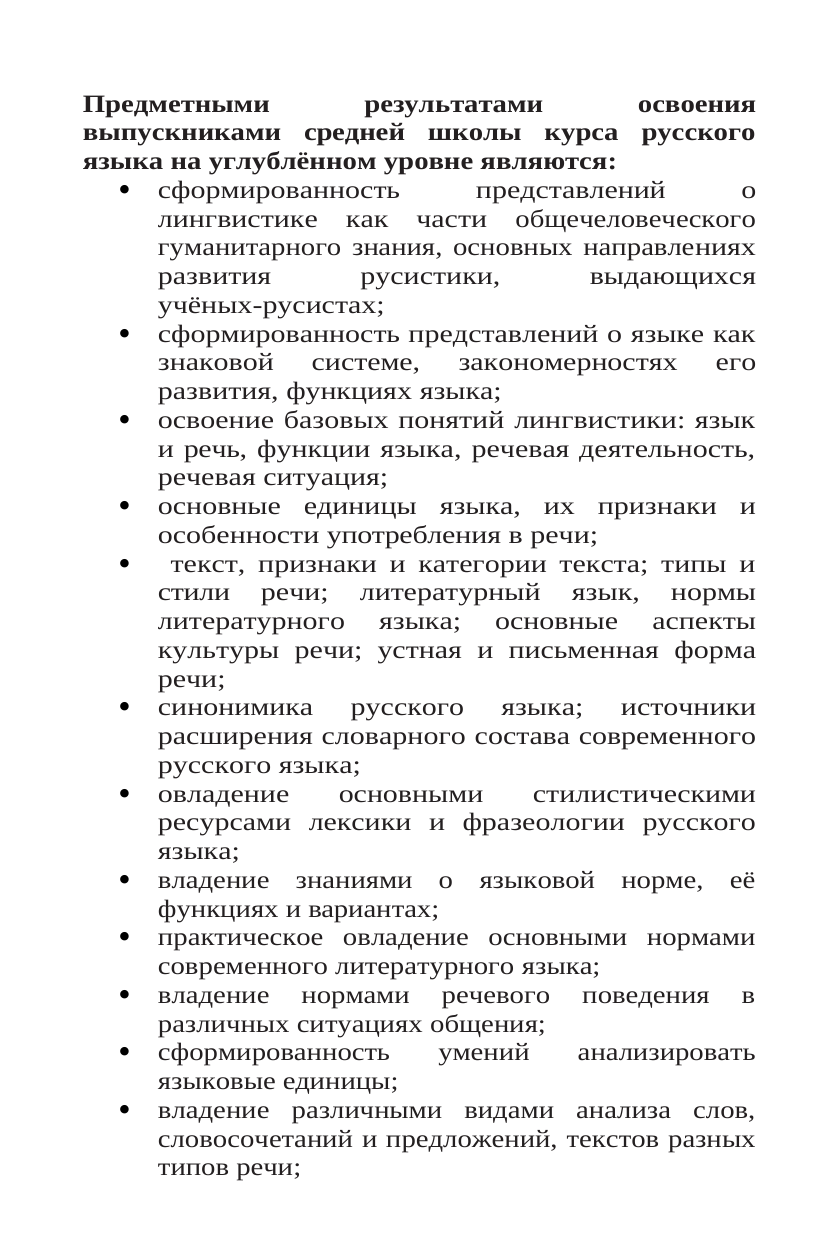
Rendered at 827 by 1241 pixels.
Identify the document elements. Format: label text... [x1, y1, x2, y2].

subtitle сформированность представлений о лингвистике как части общечеловеческого гуманитарного знания, основных направлениях развития русистики, выдающихся учёных‑русистах; [120, 175, 756, 319]
subtitle овладение основными стилистическими ресурсами лексики и фразеологии русского языка; [120, 779, 756, 865]
subtitle основные единицы языка, их признаки и особенности употребления в речи; [120, 491, 756, 549]
subtitle Предметными результатами освоения выпускниками средней школы курса русского языка на углублённом уровне являются: [83, 89, 756, 175]
subtitle сформированность представлений о языке как знаковой системе, закономерностях его развития, функциях языка; [120, 319, 756, 405]
subtitle освоение базовых понятий лингвистики: язык и речь, функции языка, речевая деятельность, речевая ситуация; [120, 405, 756, 491]
subtitle текст, признаки и категории текста; типы и стили речи; литературный язык, нормы литературного языка; основные аспекты культуры речи; устная и письменная форма речи; [120, 549, 756, 692]
subtitle владение нормами речевого поведения в различных ситуациях общения; [120, 980, 756, 1037]
subtitle практическое овладение основными нормами современного литературного языка; [120, 922, 756, 980]
subtitle синонимика русского языка; источники расширения словарного состава современного русского языка; [120, 692, 756, 779]
subtitle владение различными видами анализа слов, словосочетаний и предложений, текстов разных типов речи; [120, 1095, 756, 1181]
subtitle владение знаниями о языковой норме, её функциях и вариантах; [120, 865, 756, 922]
subtitle сформированность умений анализировать языковые единицы; [120, 1037, 756, 1095]
